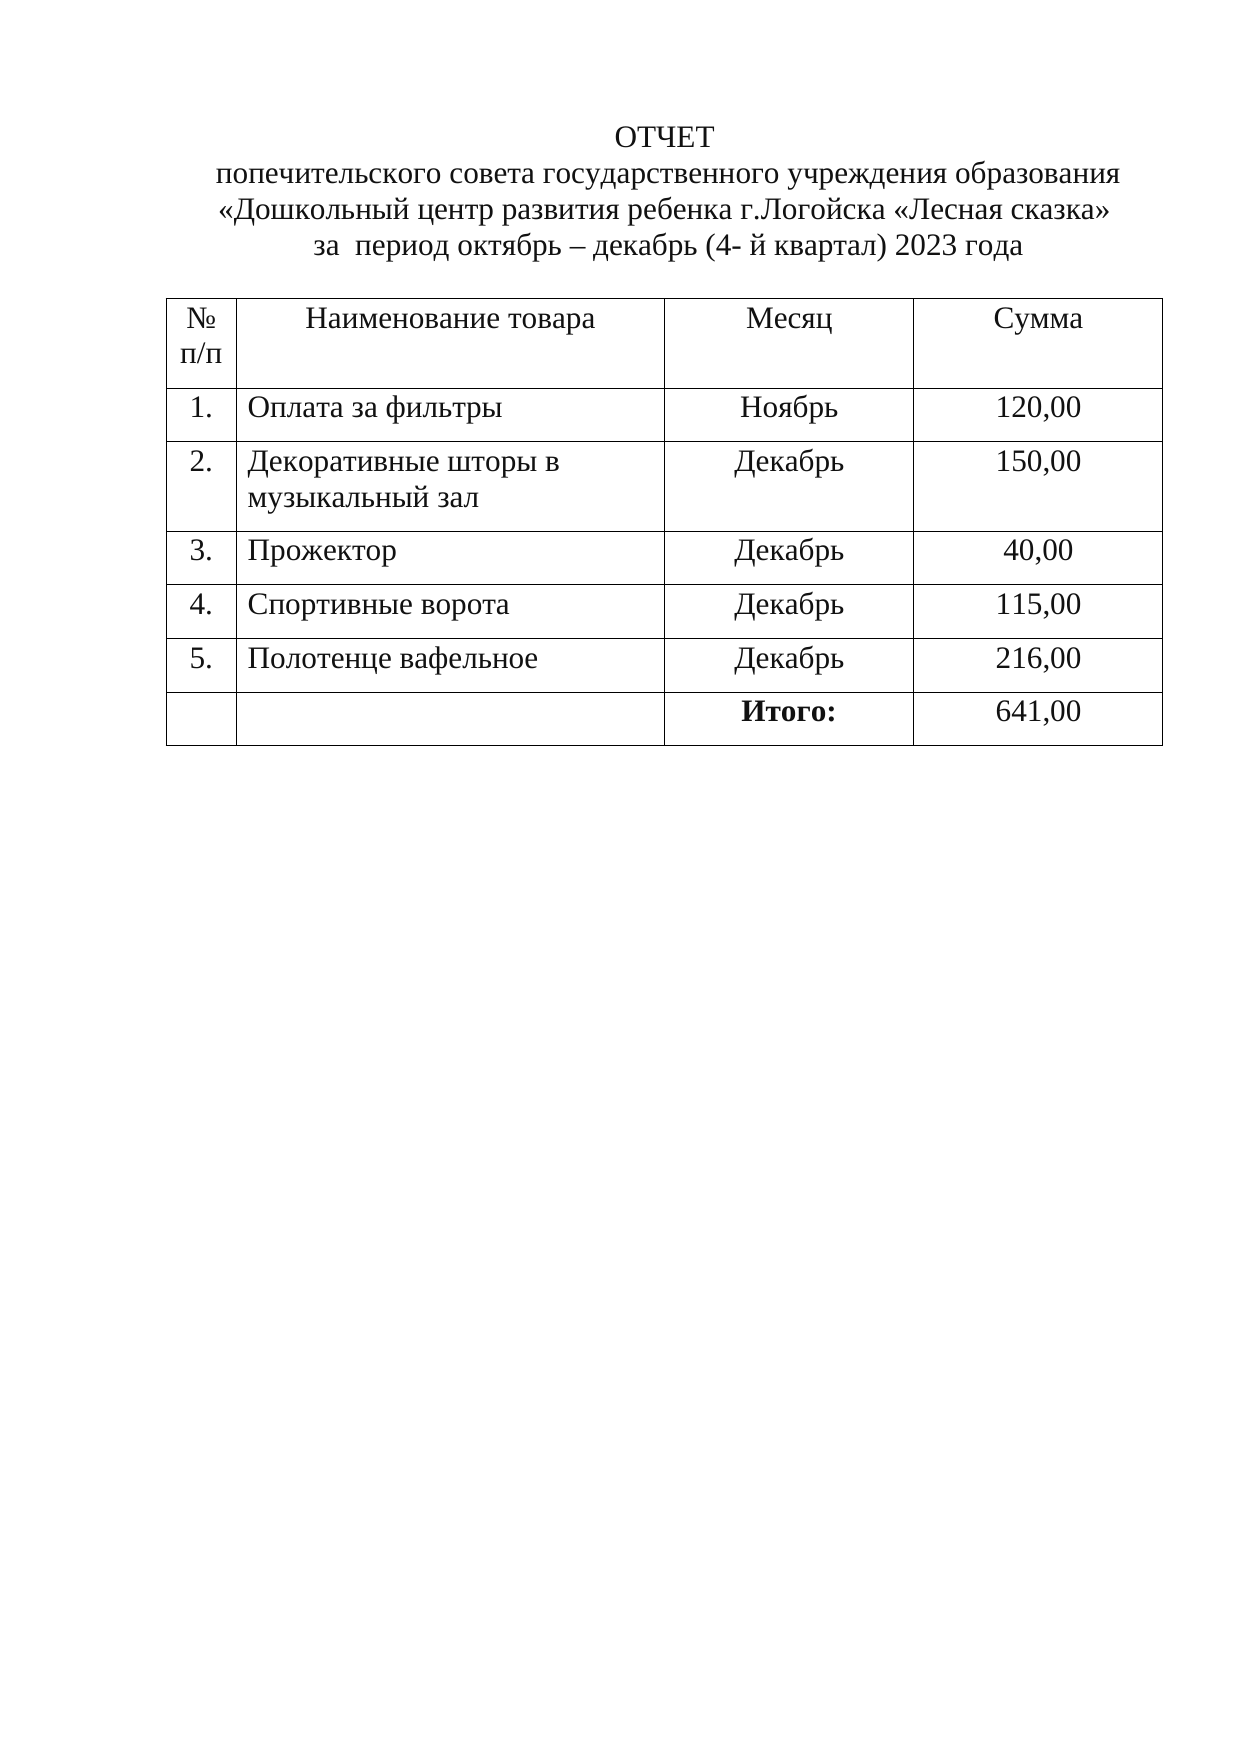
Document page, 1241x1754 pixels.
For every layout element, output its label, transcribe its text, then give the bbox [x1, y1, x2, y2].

table_cell 2. [167, 442, 236, 531]
table_cell Ноябрь [665, 389, 913, 441]
table_cell Итого: [665, 693, 913, 745]
table_header Сумма [914, 299, 1162, 387]
text ОТЧЕТ [177, 118, 1152, 154]
table_cell [237, 693, 664, 745]
table_cell 120,00 [914, 389, 1162, 441]
table_cell Оплата за фильтры [237, 389, 664, 441]
table_cell 641,00 [914, 693, 1162, 745]
table_cell 40,00 [914, 532, 1162, 584]
table_cell 5. [167, 639, 236, 692]
table_cell Декоративные шторы в музыкальный зал [237, 442, 664, 531]
table_header Месяц [665, 299, 913, 387]
table_cell Декабрь [665, 585, 913, 638]
text за период октябрь – декабрь (4- й квартал) 2023 года [177, 226, 1152, 262]
table_cell 115,00 [914, 585, 1162, 638]
table_cell 3. [167, 532, 236, 584]
table_cell 216,00 [914, 639, 1162, 692]
table_cell 1. [167, 389, 236, 441]
table_cell [167, 693, 236, 745]
table_cell Декабрь [665, 442, 913, 531]
table_header Наименование товара [237, 299, 664, 387]
text попечительского совета государственного учреждения образования «Дошкольный центр развития ребенка г.Логойска «Лесная сказка» [177, 154, 1152, 226]
table_cell Полотенце вафельное [237, 639, 664, 692]
table_cell Декабрь [665, 532, 913, 584]
table_cell 150,00 [914, 442, 1162, 531]
table_cell Декабрь [665, 639, 913, 692]
table_cell Спортивные ворота [237, 585, 664, 638]
table_header № п/п [167, 299, 236, 387]
table_cell 4. [167, 585, 236, 638]
table_cell Прожектор [237, 532, 664, 584]
